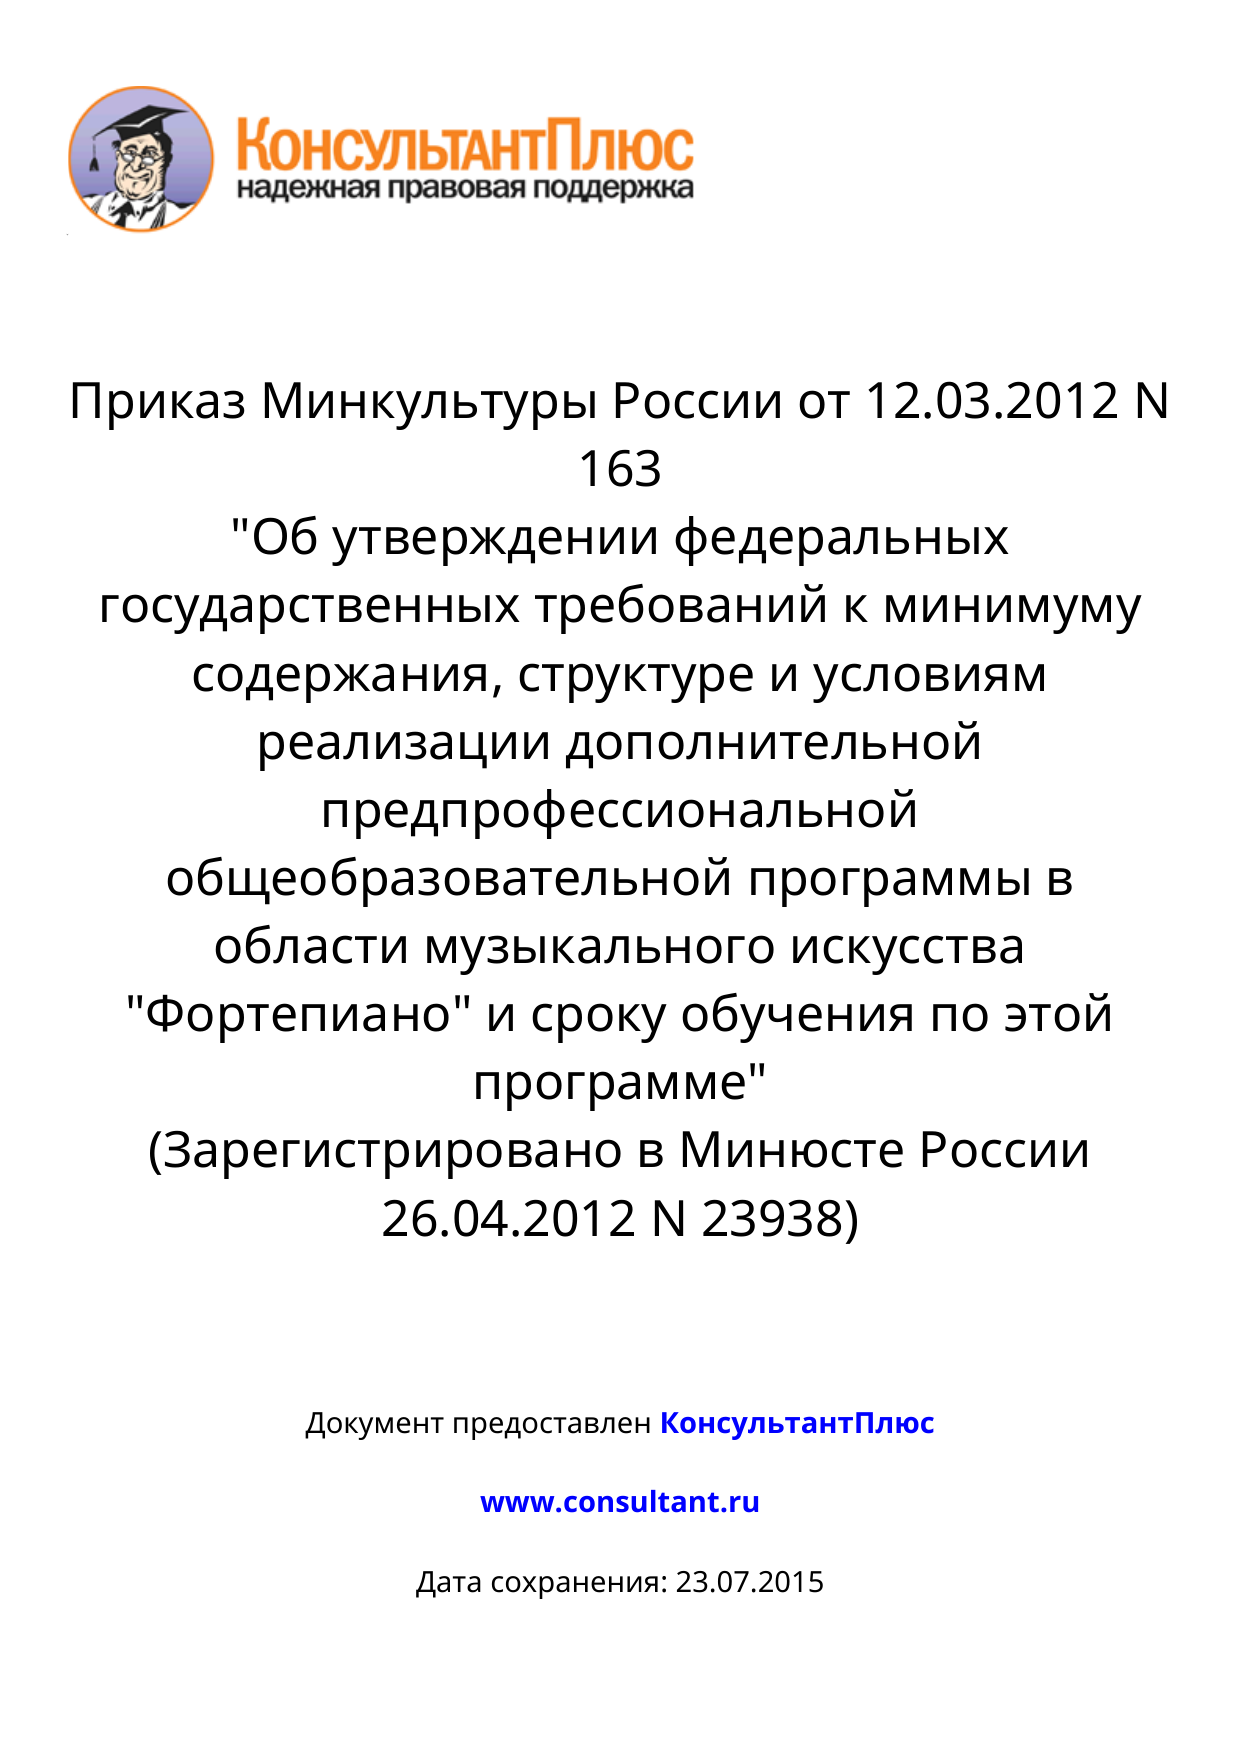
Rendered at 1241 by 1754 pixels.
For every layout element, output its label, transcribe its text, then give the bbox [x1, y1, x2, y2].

table_cell Приказ Минкультуры России от 12.03.2012 N 163 "Об утверждении федеральных государственных требований к минимуму содержания, структуре и условиям реализации дополнительной предпрофессиональной общеобразовательной программы в области музыкального искусства "Фортепиано" и сроку обучения по этой программе" (Зарегистрировано в Минюсте России 26.04.2012 N 23938) [62, 325, 1178, 1359]
table_cell Документ предоставлен КонсультантПлюс www.consultant.ru Дата сохранения: 23.07.2015 [62, 1359, 1178, 1684]
table_header \ql [62, 0, 1178, 324]
picture [68, 86, 694, 235]
